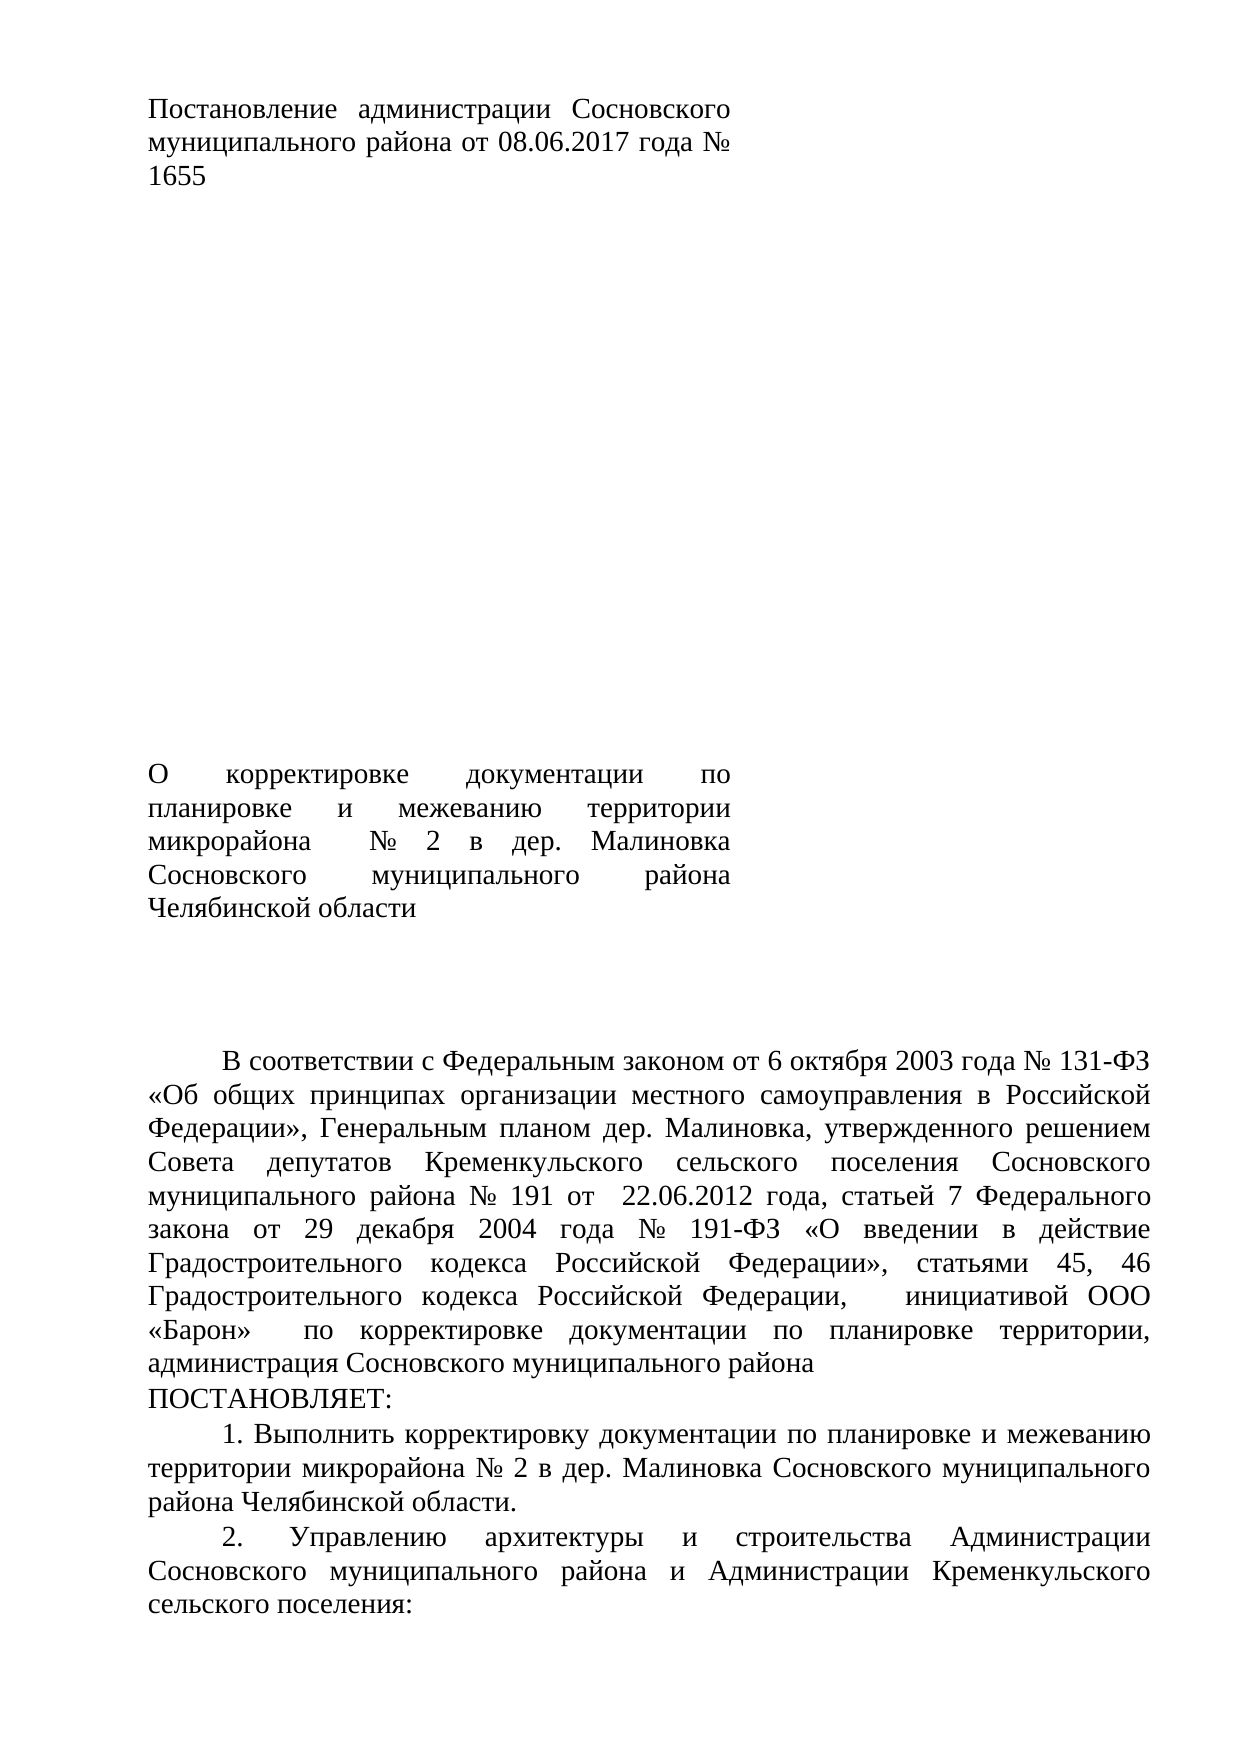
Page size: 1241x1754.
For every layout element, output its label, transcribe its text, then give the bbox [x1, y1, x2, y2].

text 1. Выполнить корректировку документации по планировке и межеванию территории микрорайона № 2 в дер. Малиновка Сосновского муниципального района Челябинской области. [148, 1417, 1152, 1517]
text О корректировке документации по планировке и межеванию территории микрорайона № 2 в дер. Малиновка Сосновского муниципального района Челябинской области [148, 756, 731, 924]
text В соответствии с Федеральным законом от 6 октября 2003 года № 131-ФЗ «Об общих принципах организации местного самоуправления в Российской Федерации», Генеральным планом дер. Малиновка, утвержденного решением Совета депутатов Кременкульского сельского поселения Сосновского муниципального района № 191 от 22.06.2012 года, статьей 7 Федерального закона от 29 декабря 2004 года № 191-ФЗ «О введении в действие Градостроительного кодекса Российской Федерации», статьями 45, 46 Градостроительного кодекса Российской Федерации, инициативой ООО «Барон» по корректировке документации по планировке территории, администрация Сосновского муниципального района [148, 1043, 1152, 1379]
text Постановление администрации Сосновского муниципального района от 08.06.2017 года № 1655 [148, 91, 731, 191]
text ПОСТАНОВЛЯЕТ: [148, 1381, 1152, 1414]
text 2. Управлению архитектуры и строительства Администрации Сосновского муниципального района и Администрации Кременкульского сельского поселения: [148, 1519, 1152, 1620]
